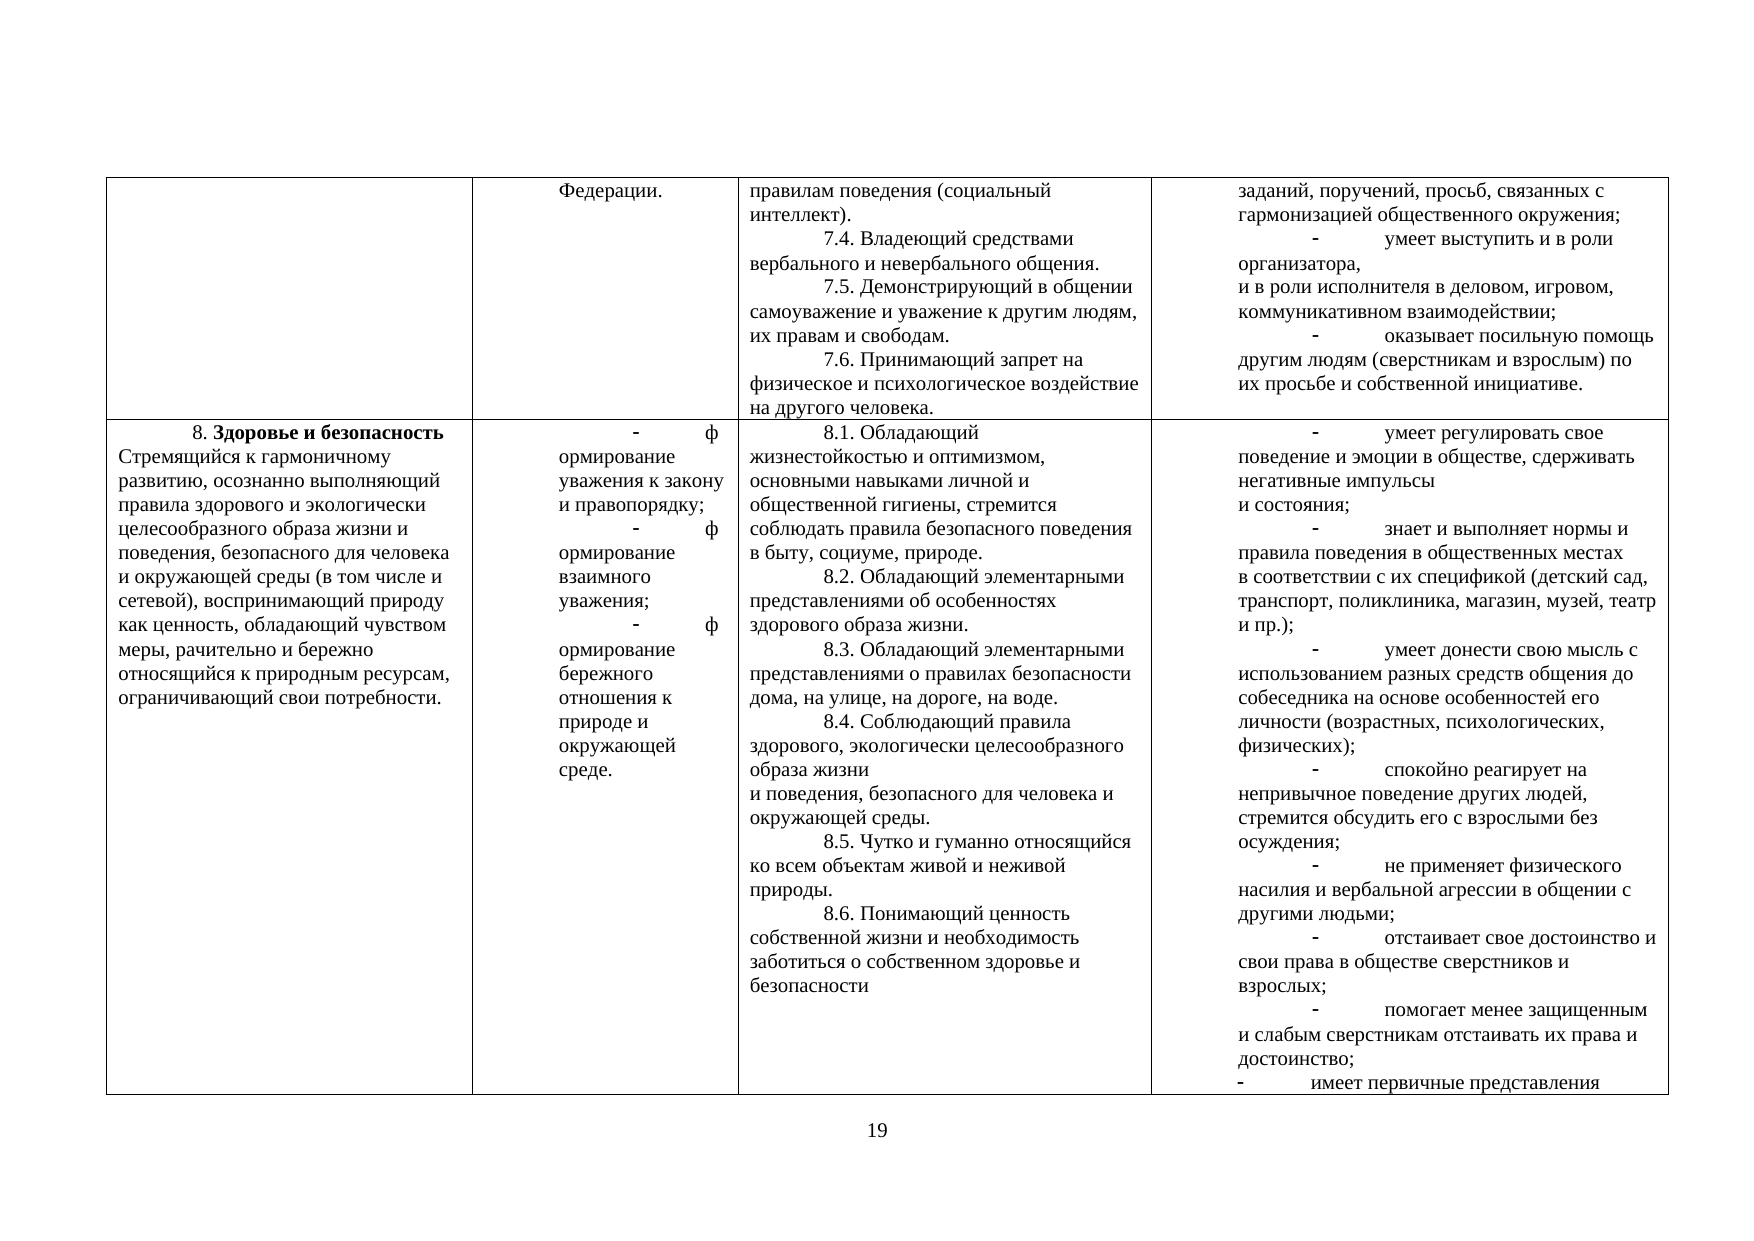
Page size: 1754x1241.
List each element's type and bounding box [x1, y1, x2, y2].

table_cell [1152, 178, 1668, 419]
table_cell [739, 178, 1151, 419]
table_cell [1152, 420, 1668, 1094]
table_cell [107, 178, 472, 419]
table_cell [107, 420, 472, 1094]
table_cell [739, 420, 1151, 1094]
table_cell [473, 420, 738, 1094]
table_cell [473, 178, 738, 419]
